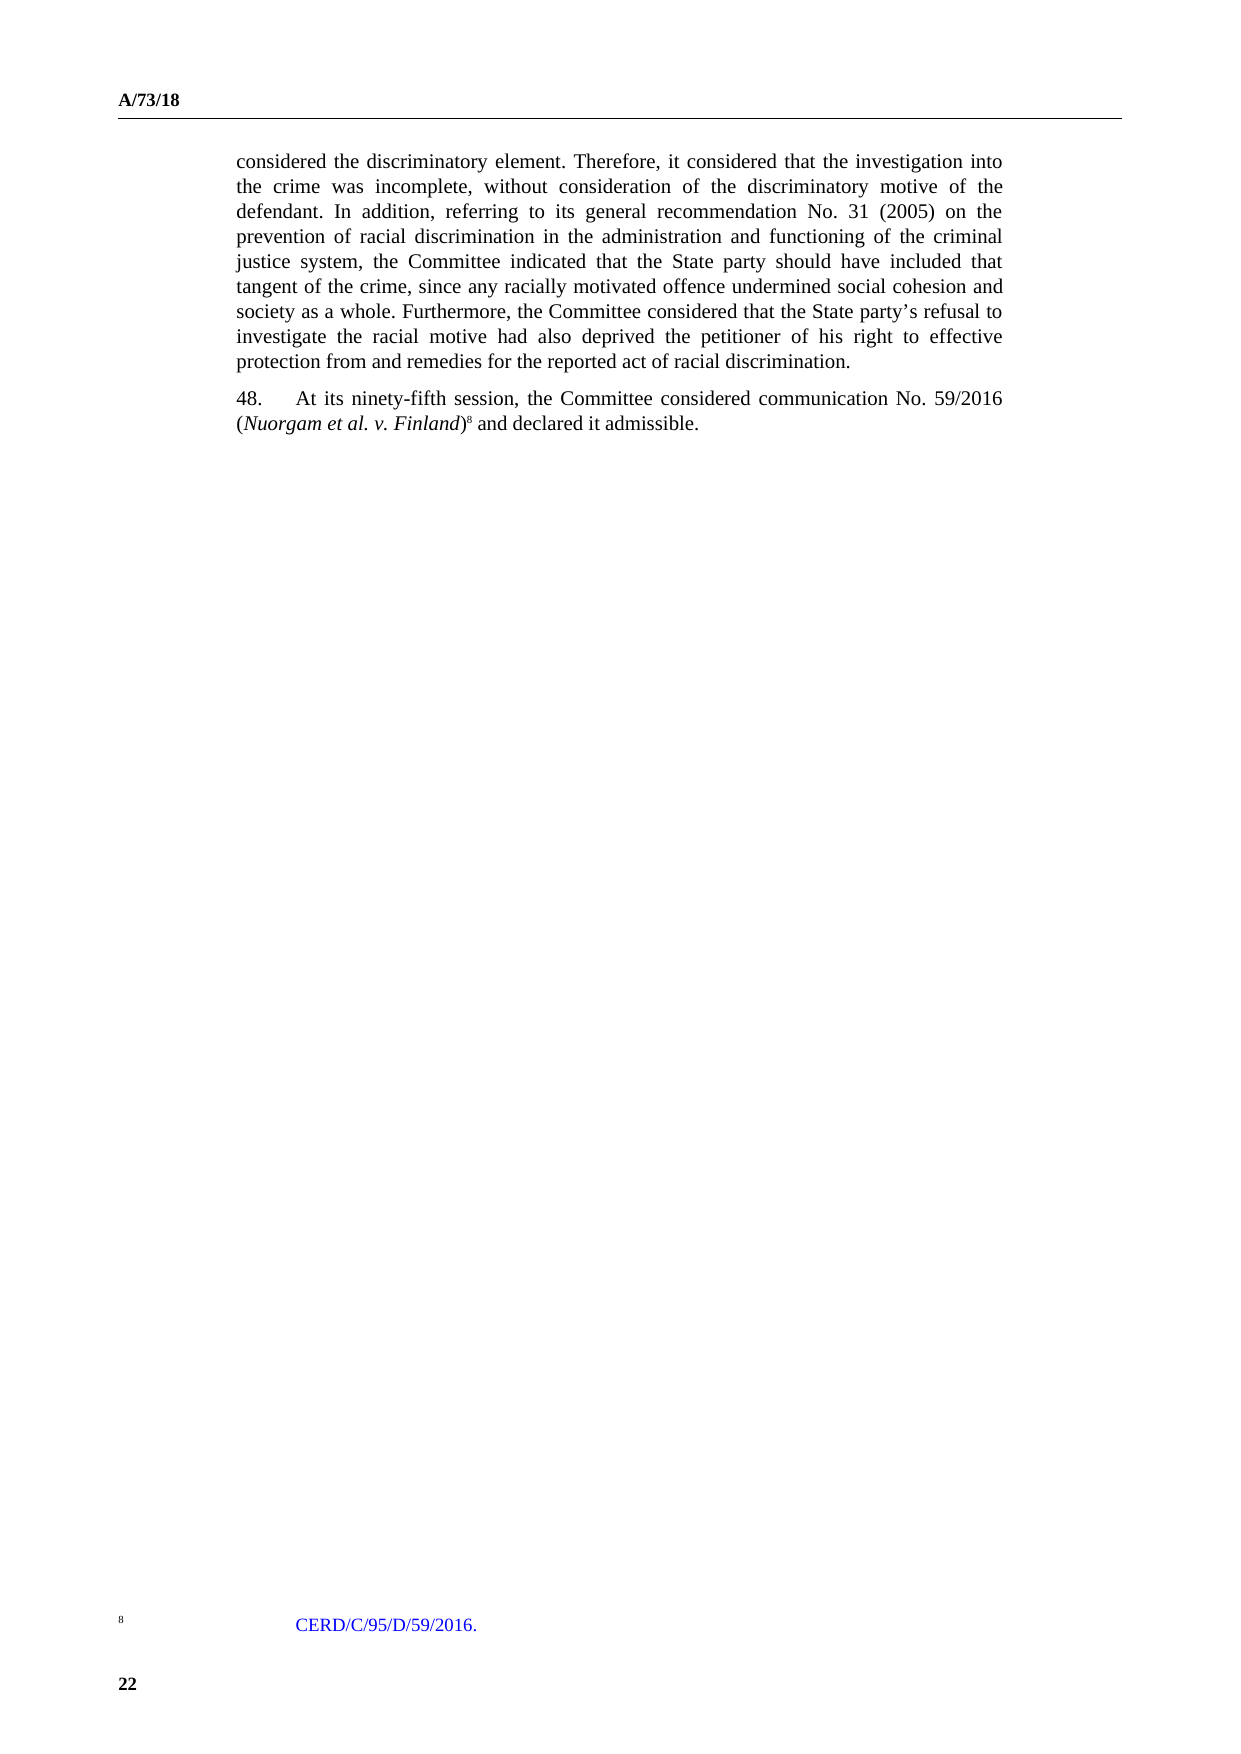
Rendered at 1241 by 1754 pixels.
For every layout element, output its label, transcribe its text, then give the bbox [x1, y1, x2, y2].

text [236, 148, 1004, 373]
text 48. At its ninety-fifth session, the Committee considered communication No. 59/2016 (Nuorgam et al. v. Finland) and declared it admissible. [236, 385, 1004, 435]
